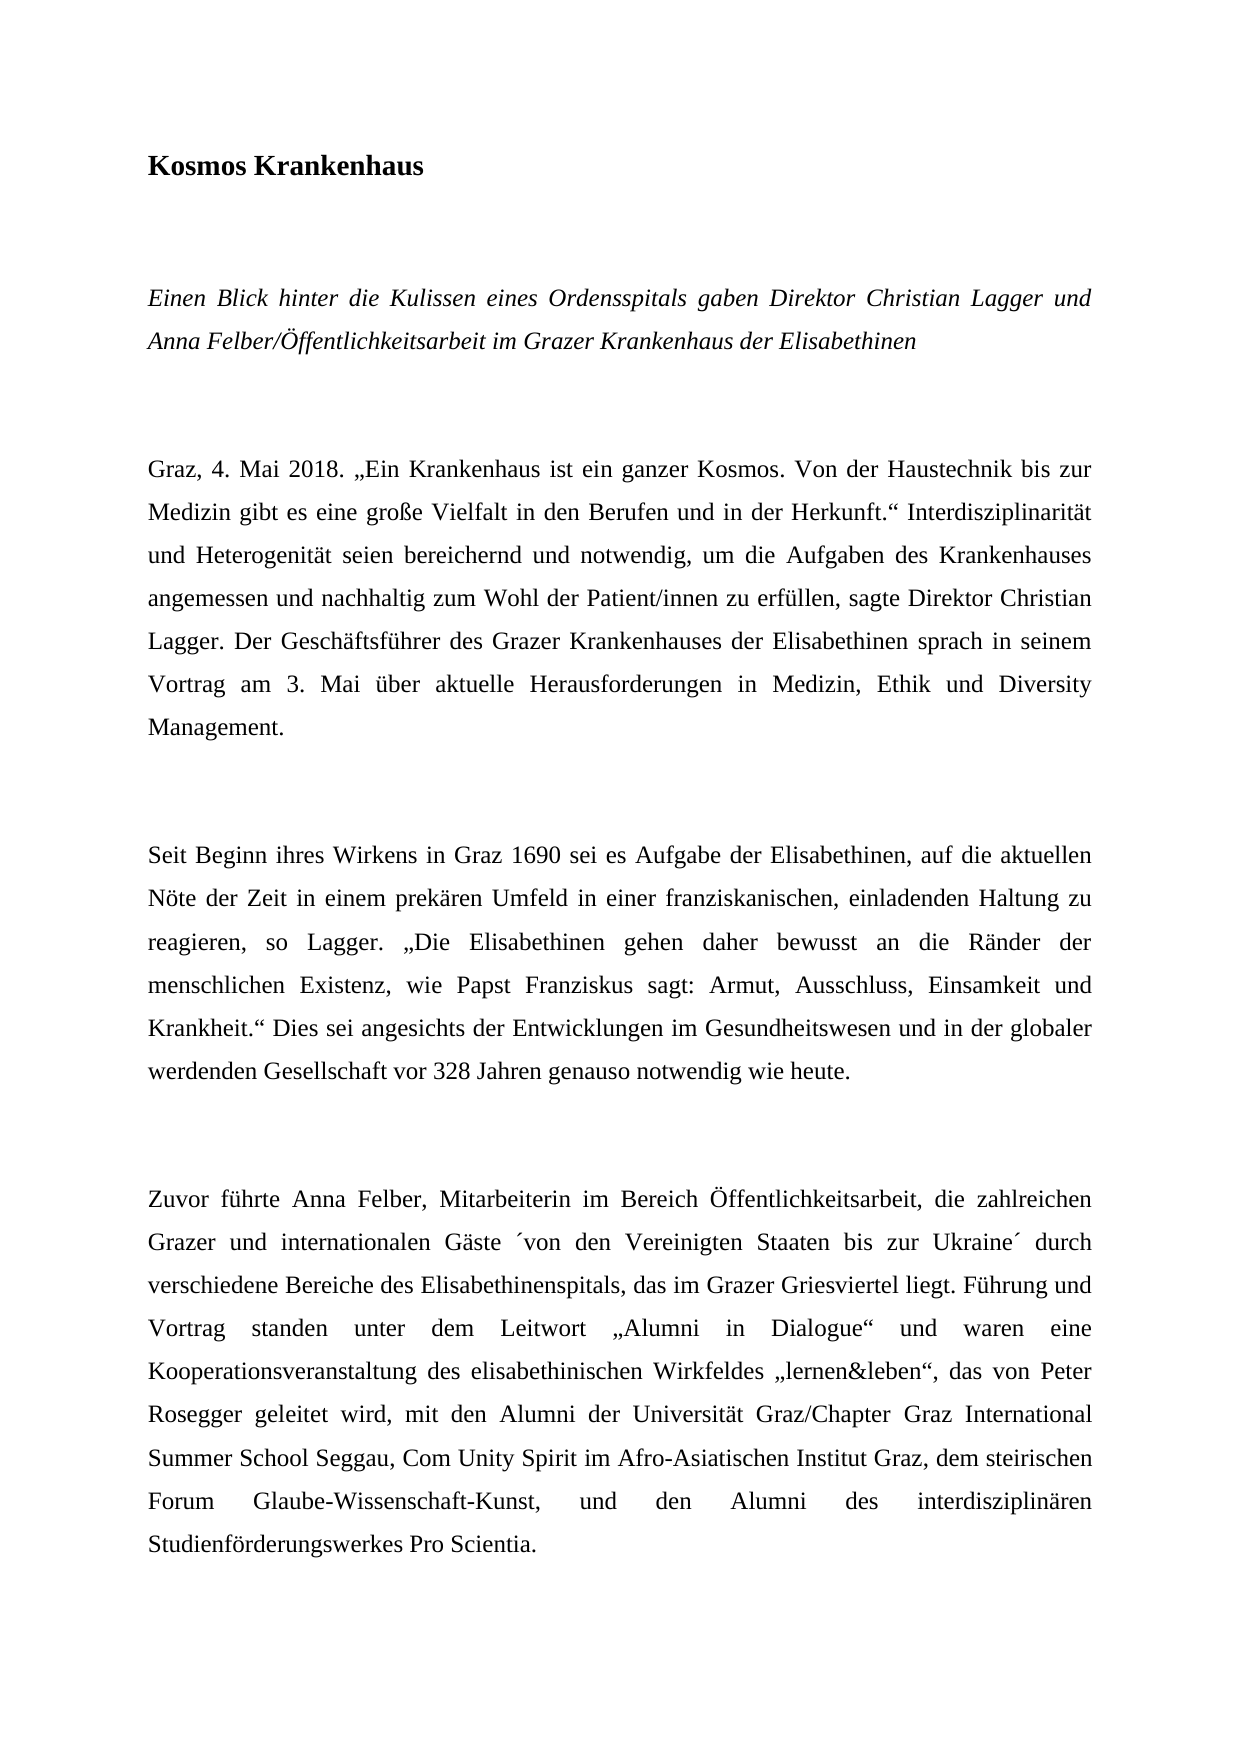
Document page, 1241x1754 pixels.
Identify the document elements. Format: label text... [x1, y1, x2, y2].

text Einen Blick hinter die Kulissen eines Ordensspitals gaben Direktor Christian Lagger und Anna Felber/Öffentlichkeitsarbeit im Grazer Krankenhaus der Elisabethinen [148, 283, 1093, 354]
text Kosmos Krankenhaus [148, 148, 1093, 181]
text Zuvor führte Anna Felber, Mitarbeiterin im Bereich Öffentlichkeitsarbeit, die zahlreichen Grazer und internationalen Gäste ´von den Vereinigten Staaten bis zur Ukraine´ durch verschiedene Bereiche des Elisabethinenspitals, das im Grazer Griesviertel liegt. Führung und Vortrag standen unter dem Leitwort „Alumni in Dialogue“ und waren eine Kooperationsveranstaltung des elisabethinischen Wirkfeldes „lernen&leben“, das von Peter Rosegger geleitet wird, mit den Alumni der Universität Graz/Chapter Graz International Summer School Seggau, Com Unity Spirit im Afro-Asiatischen Institut Graz, dem steirischen Forum Glaube-Wissenschaft-Kunst, und den Alumni des interdisziplinären Studienförderungswerkes Pro Scientia. [148, 1184, 1093, 1558]
text Graz, 4. Mai 2018. „Ein Krankenhaus ist ein ganzer Kosmos. Von der Haustechnik bis zur Medizin gibt es eine große Vielfalt in den Berufen und in der Herkunft.“ Interdisziplinarität und Heterogenität seien bereichernd und notwendig, um die Aufgaben des Krankenhauses angemessen und nachhaltig zum Wohl der Patient/innen zu erfüllen, sagte Direktor Christian Lagger. Der Geschäftsführer des Grazer Krankenhauses der Elisabethinen sprach in seinem Vortrag am 3. Mai über aktuelle Herausforderungen in Medizin, Ethik und Diversity Management. [148, 454, 1093, 741]
text Seit Beginn ihres Wirkens in Graz 1690 sei es Aufgabe der Elisabethinen, auf die aktuellen Nöte der Zeit in einem prekären Umfeld in einer franziskanischen, einladenden Haltung zu reagieren, so Lagger. „Die Elisabethinen gehen daher bewusst an die Ränder der menschlichen Existenz, wie Papst Franziskus sagt: Armut, Ausschluss, Einsamkeit und Krankheit.“ Dies sei angesichts der Entwicklungen im Gesundheitswesen und in der globaler werdenden Gesellschaft vor 328 Jahren genauso notwendig wie heute. [148, 840, 1093, 1085]
